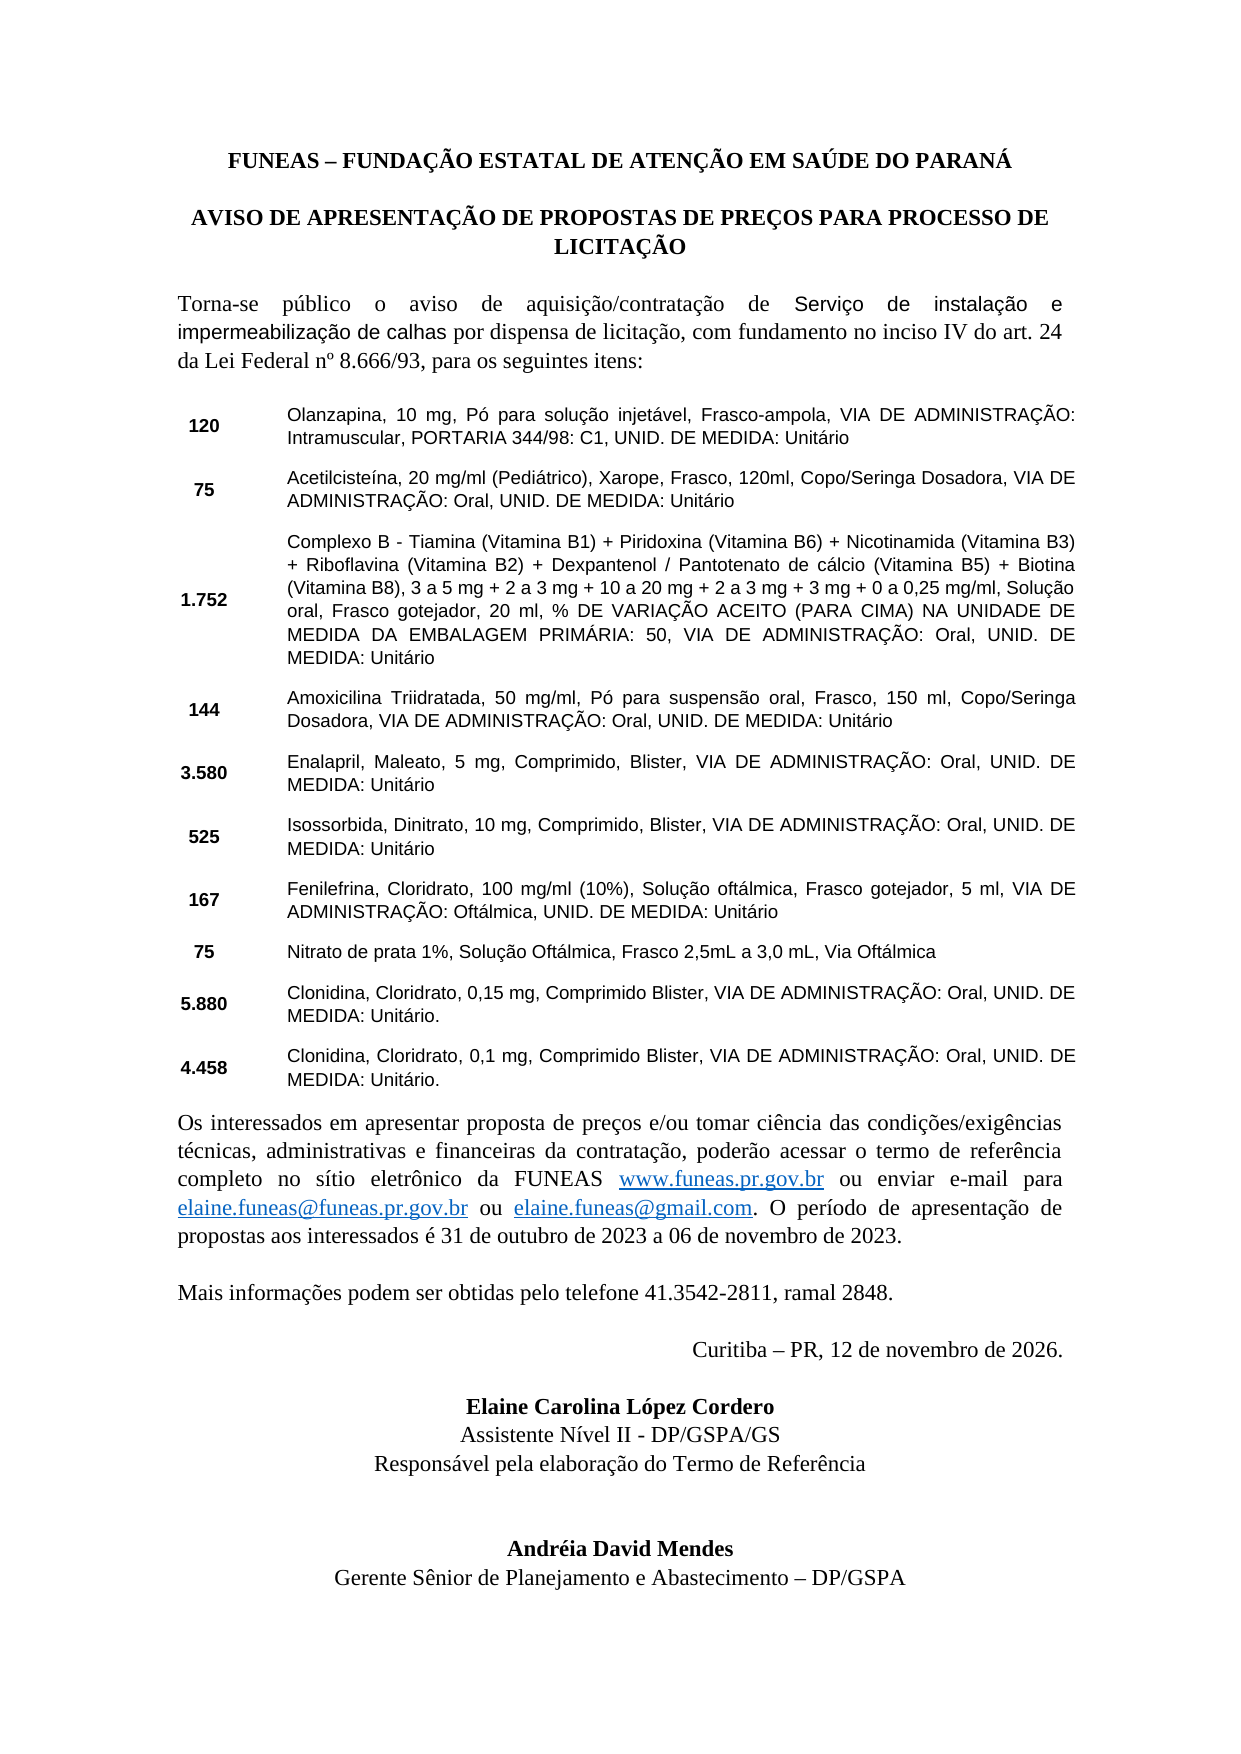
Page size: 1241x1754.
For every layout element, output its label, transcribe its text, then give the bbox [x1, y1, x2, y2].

table_cell Acetilcisteína, 20 mg/ml (Pediátrico), Xarope, Frasco, 120ml, Copo/Seringa Dosadora, VIA DE ADMINISTRAÇÃO: Oral, UNID. DE MEDIDA: Unitário [276, 467, 1088, 531]
table_cell 525 [132, 814, 276, 878]
table_header Olanzapina, 10 mg, Pó para solução injetável, Frasco-ampola, VIA DE ADMINISTRAÇÃO: Intramuscular, PORTARIA 344/98: C1, UNID. DE MEDIDA: Unitário [276, 404, 1088, 467]
text Curitiba – PR, 30 de outubro de 2023. [177, 1336, 1063, 1362]
text Os interessados em apresentar proposta de preços e/ou tomar ciência das condições/exigências técnicas, administrativas e financeiras da contratação, poderão acessar o termo de referência completo no sítio eletrônico da FUNEAS www.funeas.pr.gov.br ou enviar e-mail para elaine.funeas@funeas.pr.gov.br ou elaine.funeas@gmail.com. O período de apresentação de propostas aos interessados é 31 de outubro de 2023 a 06 de novembro de 2023. [177, 1109, 1063, 1249]
text Elaine Carolina López Cordero [177, 1393, 1063, 1419]
table_cell 3.580 [132, 751, 276, 814]
table_cell 1.752 [132, 531, 276, 687]
text AVISO DE APRESENTAÇÃO DE PROPOSTAS DE PREÇOS PARA PROCESSO DE LICITAÇÃO [177, 204, 1063, 259]
table_cell 144 [132, 687, 276, 751]
table_cell 4.458 [132, 1045, 276, 1109]
text Torna-se público o aviso de aquisição/contratação de Serviço de instalação e impermeabilização de calhas por dispensa de licitação, com fundamento no inciso IV do art. 24 da Lei Federal nº 8.666/93, para os seguintes itens: [177, 290, 1063, 373]
text Andréia David Mendes [177, 1535, 1063, 1562]
text Assistente Nível II - DP/GSPA/GS [177, 1421, 1063, 1448]
table_cell Nitrato de prata 1%, Solução Oftálmica, Frasco 2,5mL a 3,0 mL, Via Oftálmica [276, 941, 1088, 982]
table_cell 167 [132, 878, 276, 941]
table_cell 75 [132, 467, 276, 531]
table_header 120 [132, 404, 276, 467]
table_cell Complexo B - Tiamina (Vitamina B1) + Piridoxina (Vitamina B6) + Nicotinamida (Vitamina B3) + Riboflavina (Vitamina B2) + Dexpantenol / Pantotenato de cálcio (Vitamina B5) + Biotina (Vitamina B8), 3 a 5 mg + 2 a 3 mg + 10 a 20 mg + 2 a 3 mg + 3 mg + 0 a 0,25 mg/ml, Solução oral, Frasco gotejador, 20 ml, % DE VARIAÇÃO ACEITO (PARA CIMA) NA UNIDADE DE MEDIDA DA EMBALAGEM PRIMÁRIA: 50, VIA DE ADMINISTRAÇÃO: Oral, UNID. DE MEDIDA: Unitário [276, 531, 1088, 687]
text Responsável pela elaboração do Termo de Referência [177, 1450, 1063, 1476]
table_cell Enalapril, Maleato, 5 mg, Comprimido, Blister, VIA DE ADMINISTRAÇÃO: Oral, UNID. DE MEDIDA: Unitário [276, 751, 1088, 814]
table_cell Clonidina, Cloridrato, 0,1 mg, Comprimido Blister, VIA DE ADMINISTRAÇÃO: Oral, UNID. DE MEDIDA: Unitário. [276, 1045, 1088, 1109]
text Mais informações podem ser obtidas pelo telefone 41.3542-2811, ramal 2848. [177, 1279, 1063, 1306]
table_cell Clonidina, Cloridrato, 0,15 mg, Comprimido Blister, VIA DE ADMINISTRAÇÃO: Oral, UNID. DE MEDIDA: Unitário. [276, 982, 1088, 1045]
text FUNEAS – FUNDAÇÃO ESTATAL DE ATENÇÃO EM SAÚDE DO PARANÁ [177, 148, 1063, 174]
text Gerente Sênior de Planejamento e Abastecimento – DP/GSPA [177, 1564, 1063, 1590]
table_cell 5.880 [132, 982, 276, 1045]
table_cell Fenilefrina, Cloridrato, 100 mg/ml (10%), Solução oftálmica, Frasco gotejador, 5 ml, VIA DE ADMINISTRAÇÃO: Oftálmica, UNID. DE MEDIDA: Unitário [276, 878, 1088, 941]
table_cell Isossorbida, Dinitrato, 10 mg, Comprimido, Blister, VIA DE ADMINISTRAÇÃO: Oral, UNID. DE MEDIDA: Unitário [276, 814, 1088, 878]
table_cell Amoxicilina Triidratada, 50 mg/ml, Pó para suspensão oral, Frasco, 150 ml, Copo/Seringa Dosadora, VIA DE ADMINISTRAÇÃO: Oral, UNID. DE MEDIDA: Unitário [276, 687, 1088, 751]
table_cell 75 [132, 941, 276, 982]
